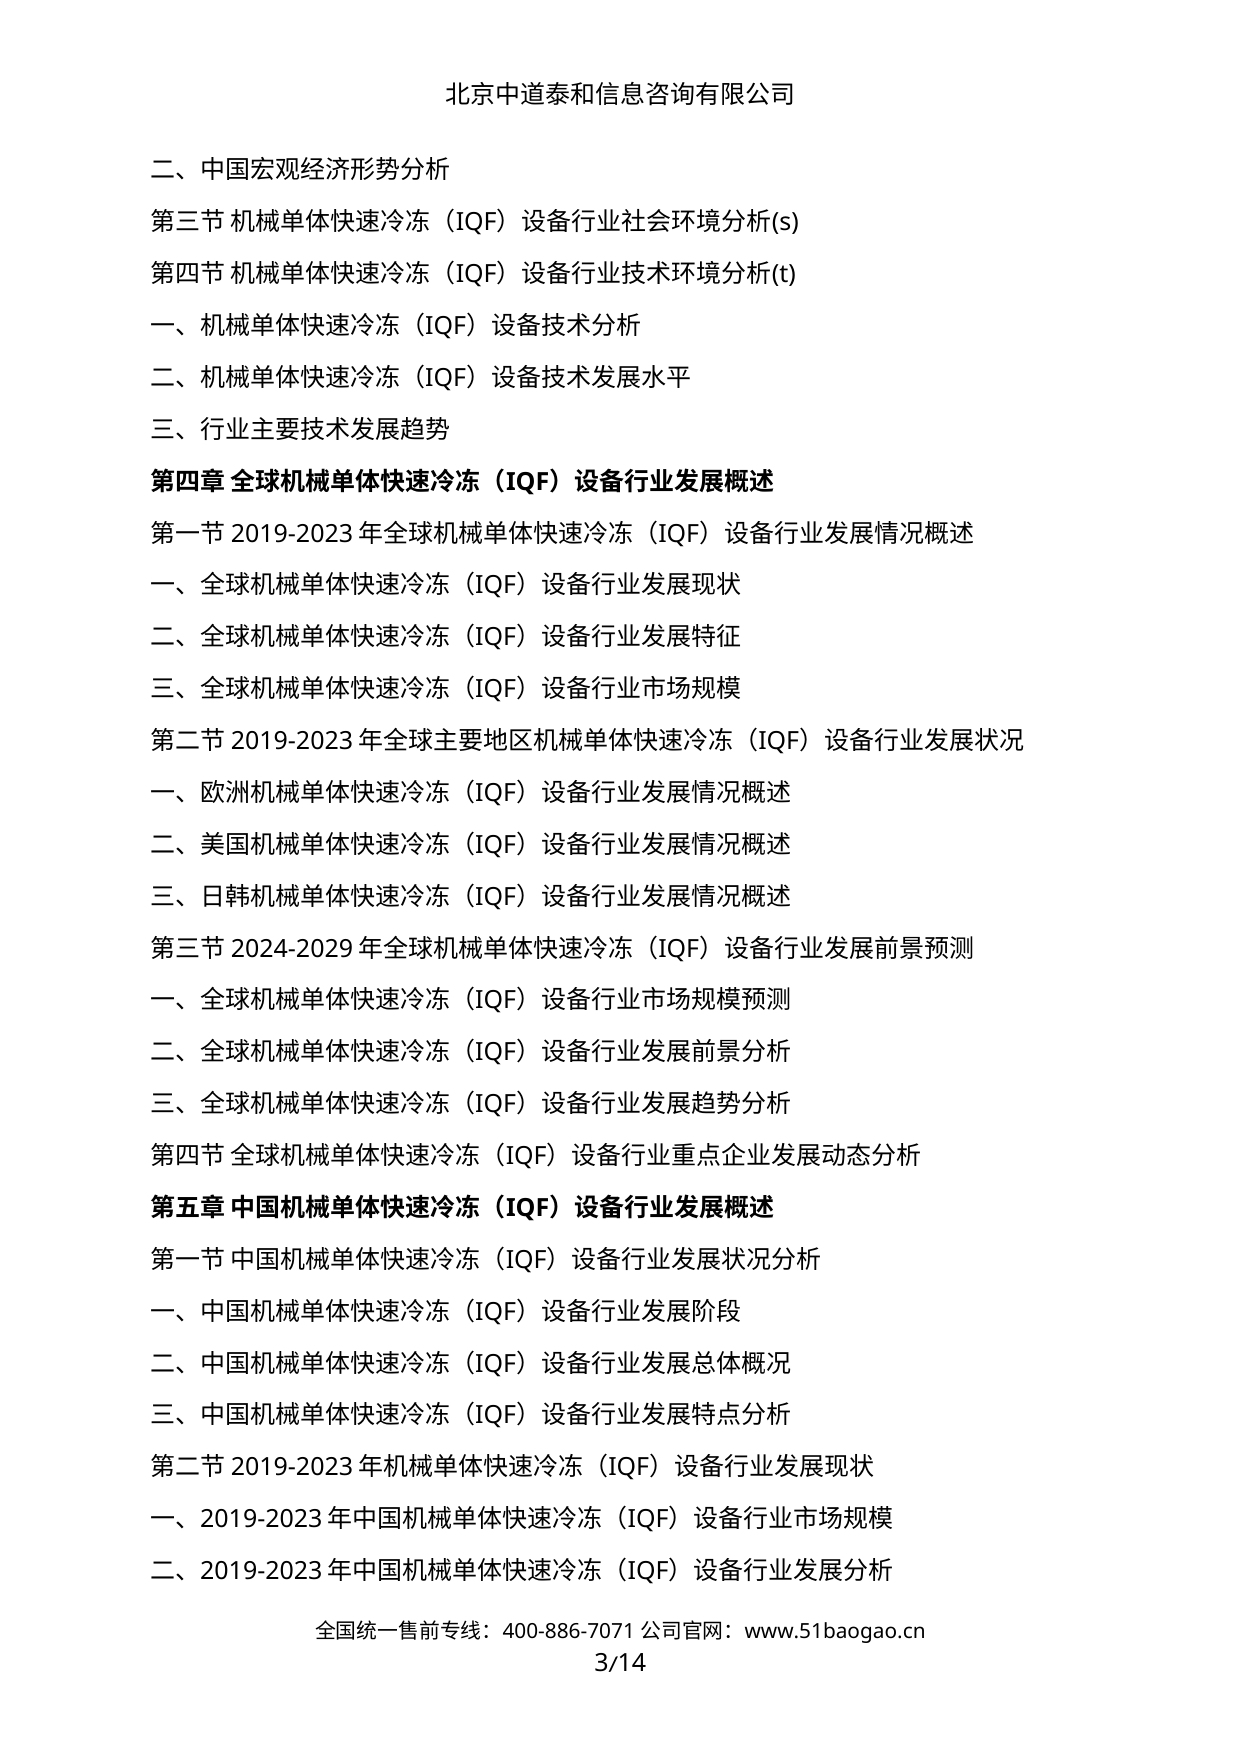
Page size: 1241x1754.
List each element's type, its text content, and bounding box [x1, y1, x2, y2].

text 第五章 中国机械单体快速冷冻（IQF）设备行业发展概述 [150, 1187, 1090, 1224]
text 第一节 中国机械单体快速冷冻（IQF）设备行业发展状况分析 [150, 1239, 1090, 1276]
text 三、全球机械单体快速冷冻（IQF）设备行业市场规模 [150, 669, 1090, 705]
text 二、全球机械单体快速冷冻（IQF）设备行业发展前景分析 [150, 1032, 1090, 1068]
text 第二节 2019-2023年机械单体快速冷冻（IQF）设备行业发展现状 [150, 1447, 1090, 1483]
text 第四节 全球机械单体快速冷冻（IQF）设备行业重点企业发展动态分析 [150, 1136, 1090, 1172]
text 一、全球机械单体快速冷冻（IQF）设备行业市场规模预测 [150, 980, 1090, 1016]
text 二、美国机械单体快速冷冻（IQF）设备行业发展情况概述 [150, 824, 1090, 861]
text 二、2019-2023年中国机械单体快速冷冻（IQF）设备行业发展分析 [150, 1551, 1090, 1587]
text 一、2019-2023年中国机械单体快速冷冻（IQF）设备行业市场规模 [150, 1499, 1090, 1535]
text 二、全球机械单体快速冷冻（IQF）设备行业发展特征 [150, 617, 1090, 653]
text 一、机械单体快速冷冻（IQF）设备技术分析 [150, 306, 1090, 342]
text 三、行业主要技术发展趋势 [150, 409, 1090, 446]
text 第一节 2019-2023年全球机械单体快速冷冻（IQF）设备行业发展情况概述 [150, 513, 1090, 549]
text 一、全球机械单体快速冷冻（IQF）设备行业发展现状 [150, 565, 1090, 601]
text 三、日韩机械单体快速冷冻（IQF）设备行业发展情况概述 [150, 876, 1090, 912]
text 三、全球机械单体快速冷冻（IQF）设备行业发展趋势分析 [150, 1084, 1090, 1120]
text 二、机械单体快速冷冻（IQF）设备技术发展水平 [150, 357, 1090, 394]
text 第四章 全球机械单体快速冷冻（IQF）设备行业发展概述 [150, 461, 1090, 497]
text 一、欧洲机械单体快速冷冻（IQF）设备行业发展情况概述 [150, 772, 1090, 809]
text 二、中国机械单体快速冷冻（IQF）设备行业发展总体概况 [150, 1343, 1090, 1379]
text 第二节 2019-2023年全球主要地区机械单体快速冷冻（IQF）设备行业发展状况 [150, 721, 1090, 757]
text 第四节 机械单体快速冷冻（IQF）设备行业技术环境分析(t) [150, 254, 1090, 290]
text 二、中国宏观经济形势分析 [150, 150, 1090, 186]
text 第三节 机械单体快速冷冻（IQF）设备行业社会环境分析(s) [150, 202, 1090, 238]
text 第三节 2024-2029年全球机械单体快速冷冻（IQF）设备行业发展前景预测 [150, 928, 1090, 964]
text 一、中国机械单体快速冷冻（IQF）设备行业发展阶段 [150, 1291, 1090, 1327]
text 三、中国机械单体快速冷冻（IQF）设备行业发展特点分析 [150, 1395, 1090, 1431]
